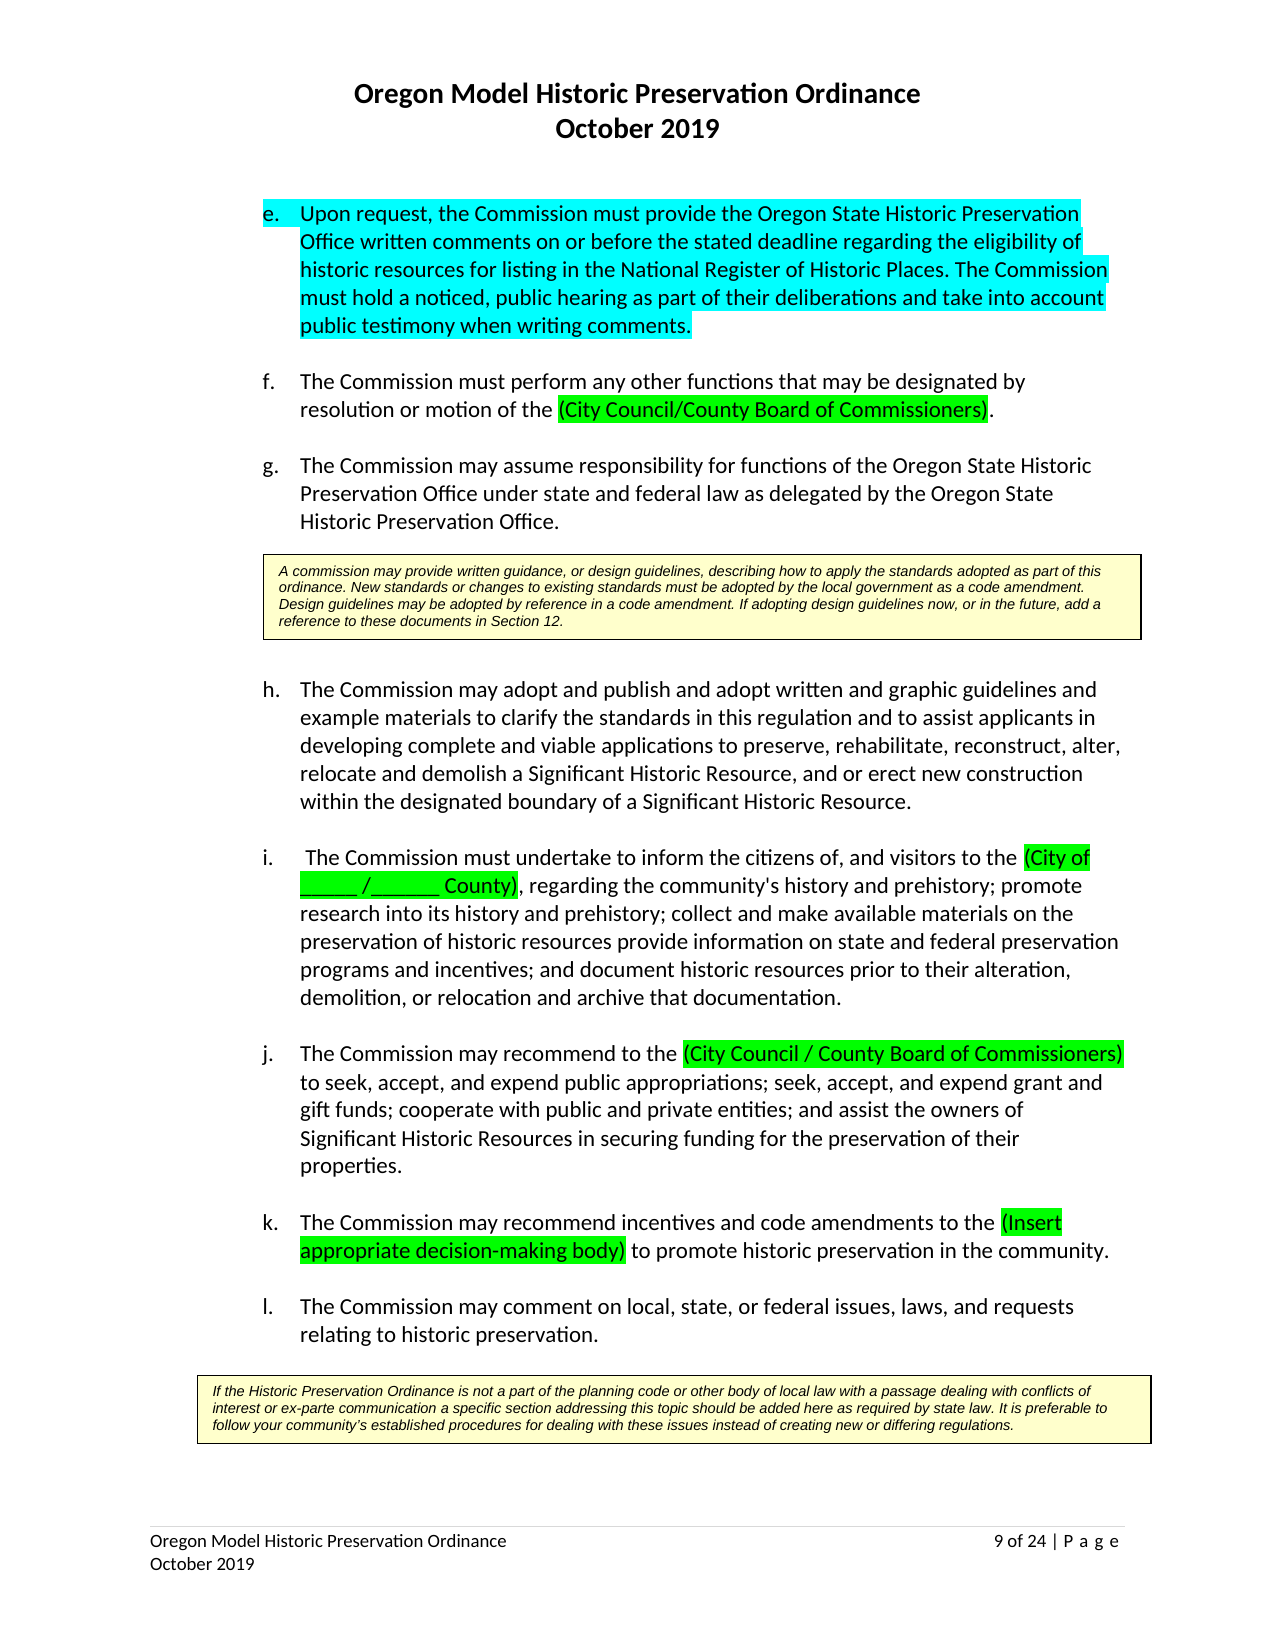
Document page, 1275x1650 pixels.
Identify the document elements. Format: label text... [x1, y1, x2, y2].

list The Commission must perform any other functions that may be designated by resolution or motion of the (City Council/County Board of Commissioners). [262, 367, 1125, 423]
list The Commission may assume responsibility for functions of the Oregon State Historic Preservation Office under state and federal law as delegated by the Oregon State Historic Preservation Office. [262, 451, 1125, 535]
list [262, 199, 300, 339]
list The Commission must undertake to inform the citizens of, and visitors to the (City of _____ /______ County), regarding the community's history and prehistory; promote research into its history and prehistory; collect and make available materials on the preservation of historic resources provide information on state and federal preservation programs and incentives; and document historic resources prior to their alteration, demolition, or relocation and archive that documentation. [262, 843, 1125, 1012]
list The Commission may adopt and publish and adopt written and graphic guidelines and example materials to clarify the standards in this regulation and to assist applicants in developing complete and viable applications to preserve, rehabilitate, reconstruct, alter, relocate and demolish a Significant Historic Resource, and or erect new construction within the designated boundary of a Significant Historic Resource. [262, 675, 1125, 815]
list The Commission may recommend incentives and code amendments to the (Insert appropriate decision-making body) to promote historic preservation in the community. [262, 1208, 1125, 1264]
list The Commission may recommend to the (City Council / County Board of Commissioners) to seek, accept, and expend public appropriations; seek, accept, and expend grant and gift funds; cooperate with public and private entities; and assist the owners of Significant Historic Resources in securing funding for the preservation of their properties. [262, 1039, 1125, 1180]
list Upon request, the Commission must provide the Oregon State Historic Preservation Office written comments on or before the stated deadline regarding the eligibility of historic resources for listing in the National Register of Historic Places. The Commission must hold a noticed, public hearing as part of their deliberations and take into account public testimony when writing comments. [692, 199, 1125, 339]
list The Commission may comment on local, state, or federal issues, laws, and requests relating to historic preservation. [262, 1292, 1125, 1348]
